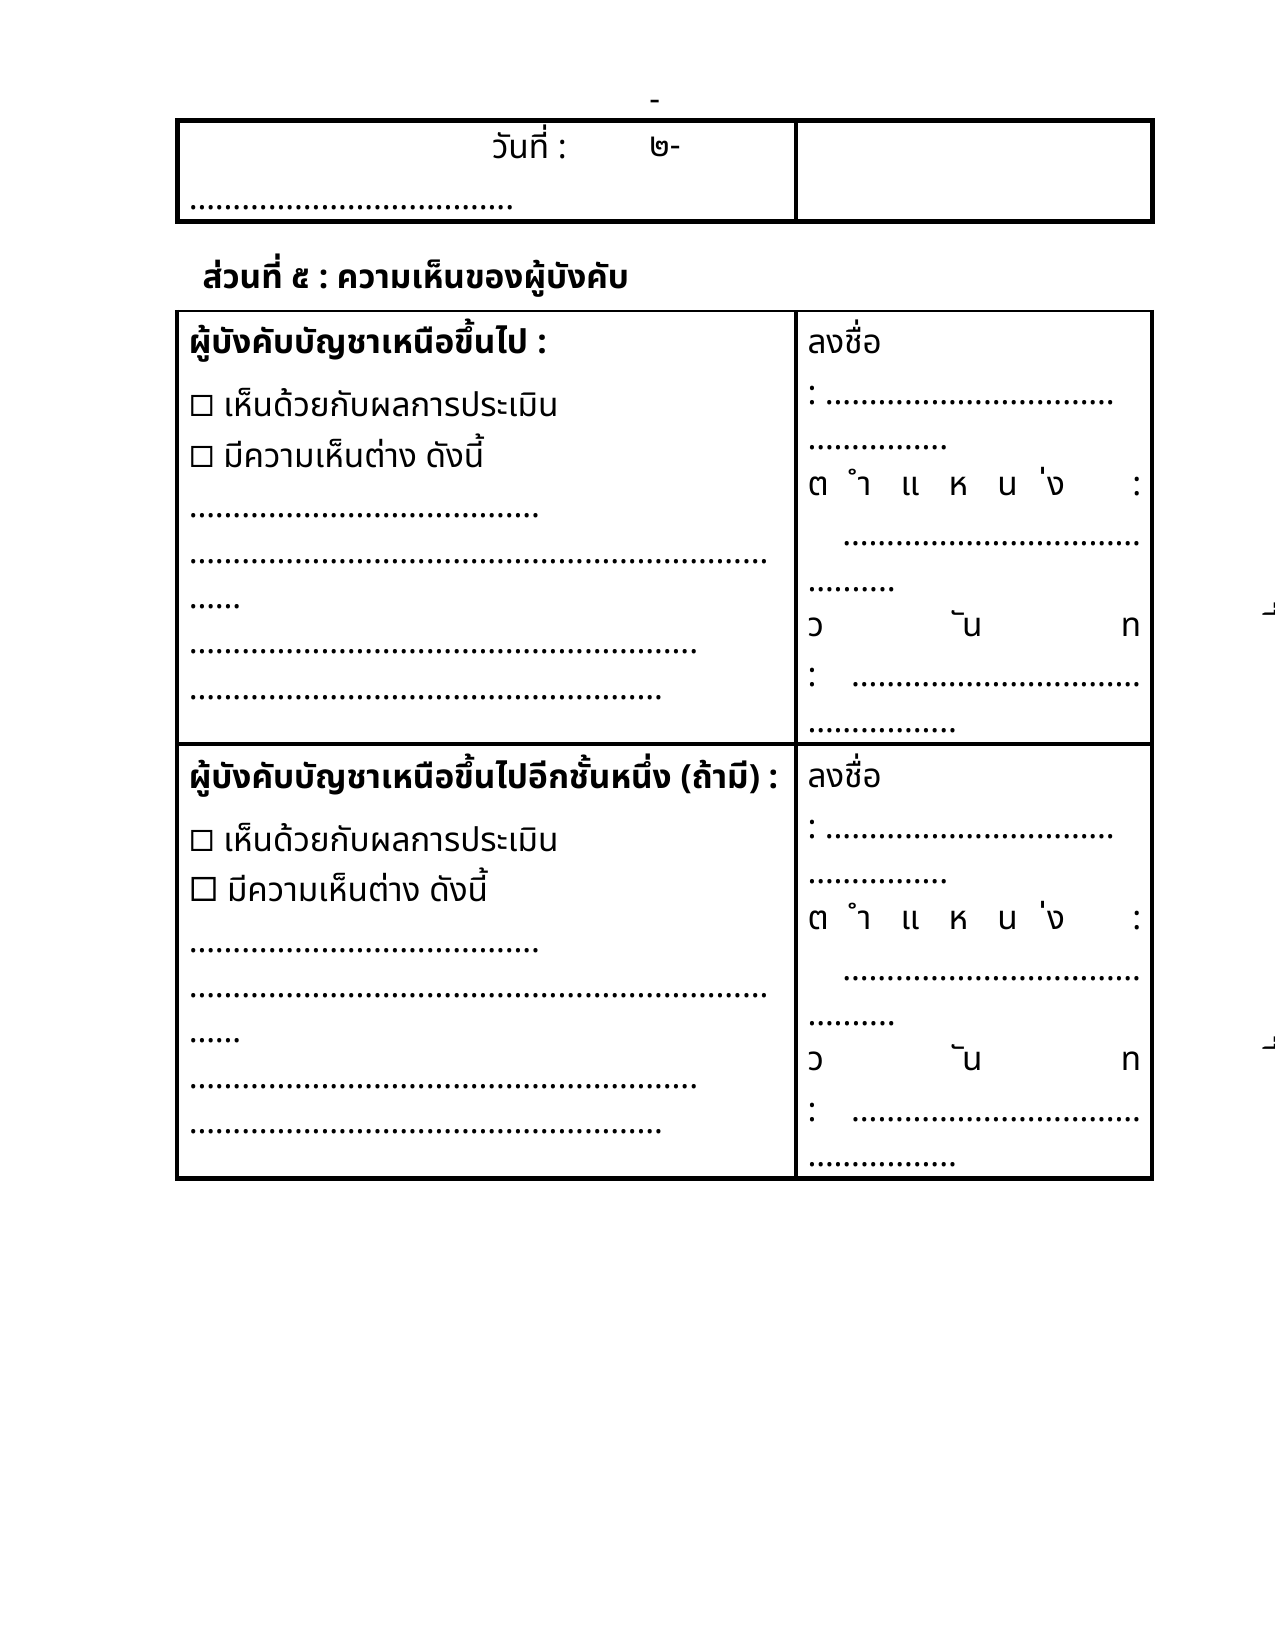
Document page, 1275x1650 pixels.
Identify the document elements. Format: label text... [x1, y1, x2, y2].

table_cell ลงชื่อ : …………………………………………. ตําแหน่ง : ………….……………………..….. วันที่ : ………………………………………….. [798, 746, 1150, 1176]
table_cell ผู้บังคับบัญชาเหนือขึ้นไปอีกชั้นหนึ่ง (ถ้ามี) : เห็นด้วยกับผลการประเมิน มีความเห็นต่าง ดังนี้ ………………………………….……………………………………………………………… ………………………………………………….……………………………………………… [179, 746, 794, 1176]
table_header ลงชื่อ : …………………………………………. ตําแหน่ง : ………….……………………..….. วันที่ : ………………………………………….. [798, 312, 1150, 742]
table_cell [798, 123, 1150, 219]
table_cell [180, 123, 794, 219]
table_header ผู้บังคับบัญชาเหนือขึ้นไป : เห็นด้วยกับผลการประเมิน มีความเห็นต่าง ดังนี้ ………………………………….……………………………………………………………… ………………………………………………….……………………………………………… [179, 312, 794, 742]
